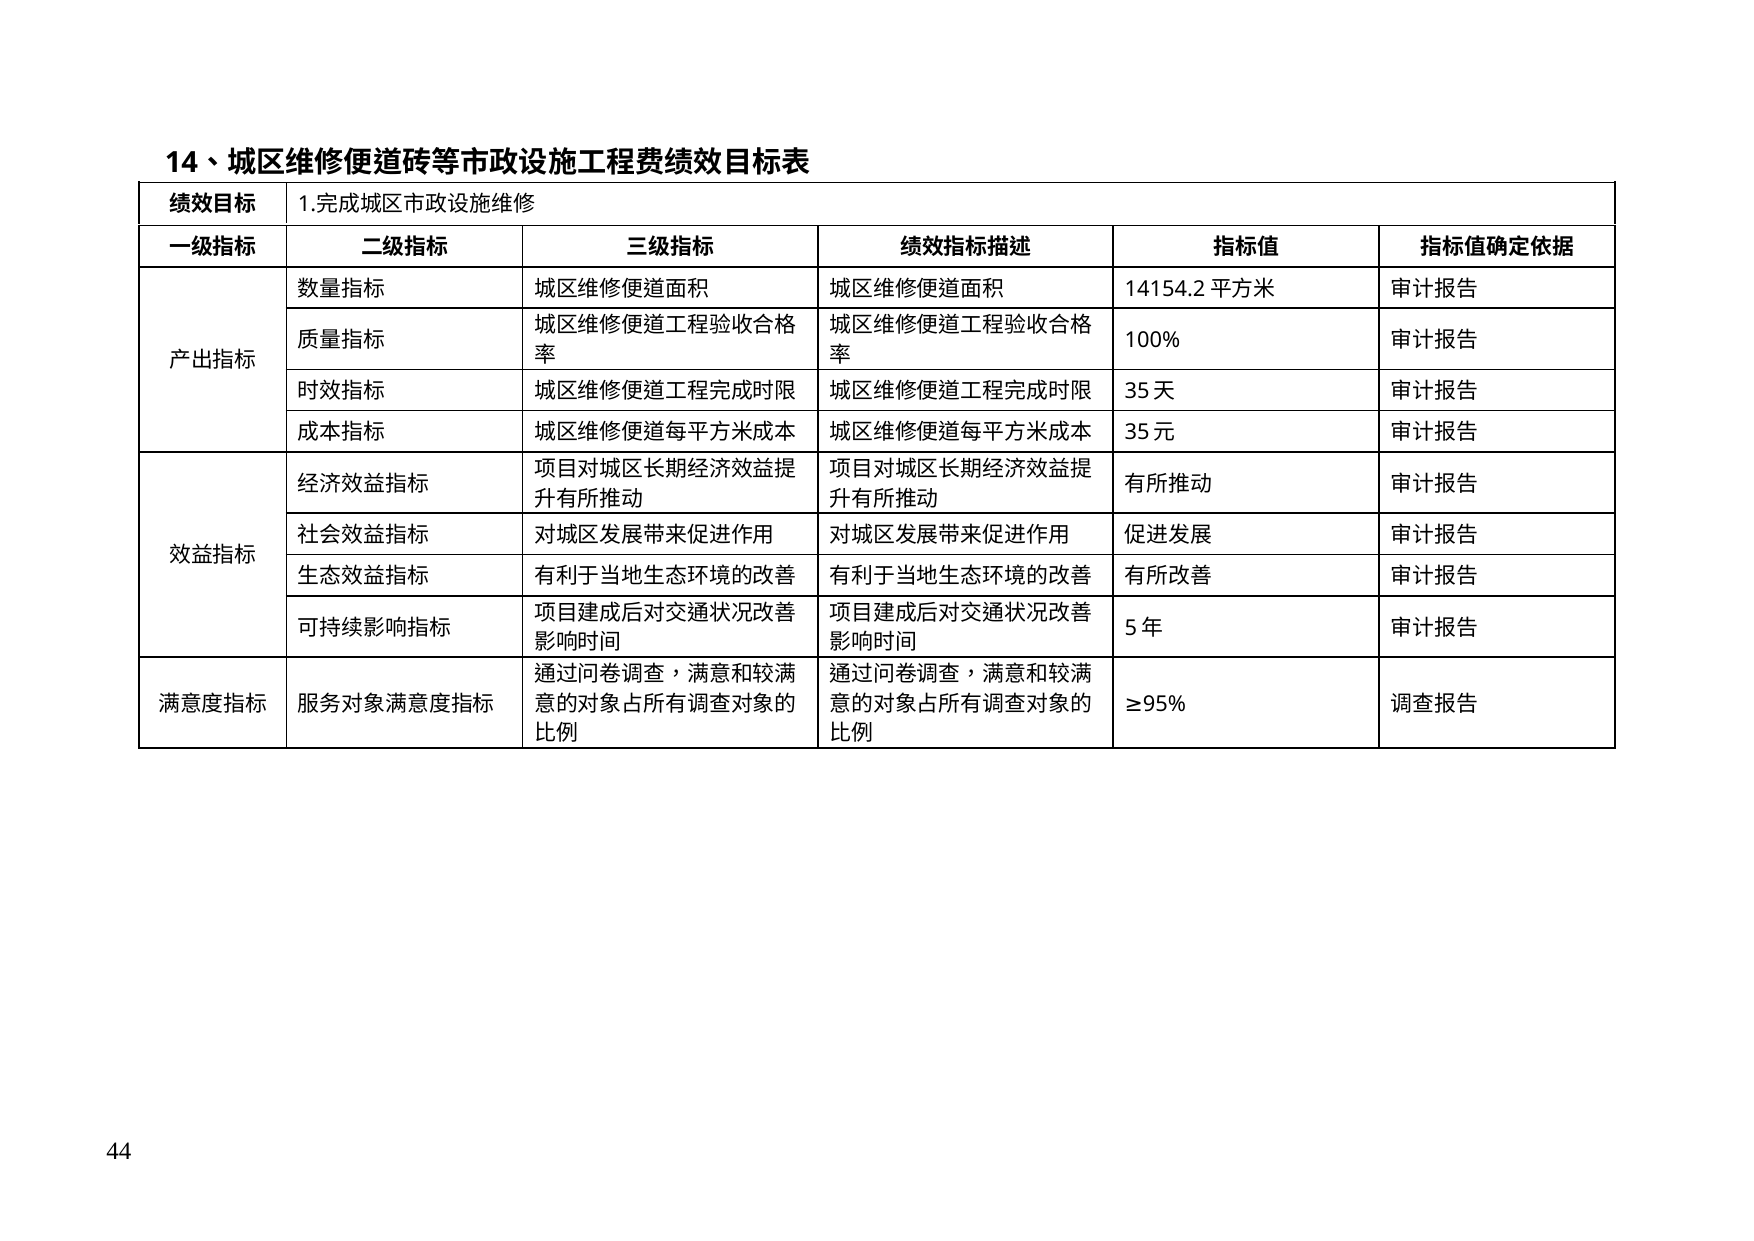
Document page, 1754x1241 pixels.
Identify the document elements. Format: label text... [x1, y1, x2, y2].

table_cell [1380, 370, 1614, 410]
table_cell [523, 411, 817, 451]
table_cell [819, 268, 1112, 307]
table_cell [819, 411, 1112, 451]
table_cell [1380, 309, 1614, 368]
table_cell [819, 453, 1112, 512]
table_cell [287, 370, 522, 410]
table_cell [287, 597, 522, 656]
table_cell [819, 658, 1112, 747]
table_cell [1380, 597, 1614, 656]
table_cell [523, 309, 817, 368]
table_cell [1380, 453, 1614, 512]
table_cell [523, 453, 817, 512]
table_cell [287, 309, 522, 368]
text 14、城区维修便道砖等市政设施工程费绩效目标表 [106, 142, 1648, 181]
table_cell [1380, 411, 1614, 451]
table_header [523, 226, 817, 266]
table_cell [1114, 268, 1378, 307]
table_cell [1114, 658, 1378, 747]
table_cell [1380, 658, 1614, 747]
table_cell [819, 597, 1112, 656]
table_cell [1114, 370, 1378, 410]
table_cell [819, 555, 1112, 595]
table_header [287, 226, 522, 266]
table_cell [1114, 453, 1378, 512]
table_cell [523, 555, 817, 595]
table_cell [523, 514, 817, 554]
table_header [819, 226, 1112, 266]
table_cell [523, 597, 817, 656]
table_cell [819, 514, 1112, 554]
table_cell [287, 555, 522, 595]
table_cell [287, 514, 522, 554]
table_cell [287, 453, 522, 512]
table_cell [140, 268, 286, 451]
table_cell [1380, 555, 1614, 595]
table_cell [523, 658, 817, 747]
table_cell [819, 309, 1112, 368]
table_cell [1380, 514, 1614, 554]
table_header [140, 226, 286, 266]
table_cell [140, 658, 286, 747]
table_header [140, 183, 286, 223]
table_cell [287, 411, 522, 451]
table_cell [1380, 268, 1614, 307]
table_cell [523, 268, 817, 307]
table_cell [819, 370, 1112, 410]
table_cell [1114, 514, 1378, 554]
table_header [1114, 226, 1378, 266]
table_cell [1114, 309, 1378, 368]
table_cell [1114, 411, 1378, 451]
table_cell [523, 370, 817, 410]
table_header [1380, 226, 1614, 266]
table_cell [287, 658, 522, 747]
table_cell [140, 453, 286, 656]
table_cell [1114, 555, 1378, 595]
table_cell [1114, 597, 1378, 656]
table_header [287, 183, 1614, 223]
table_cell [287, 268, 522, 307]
